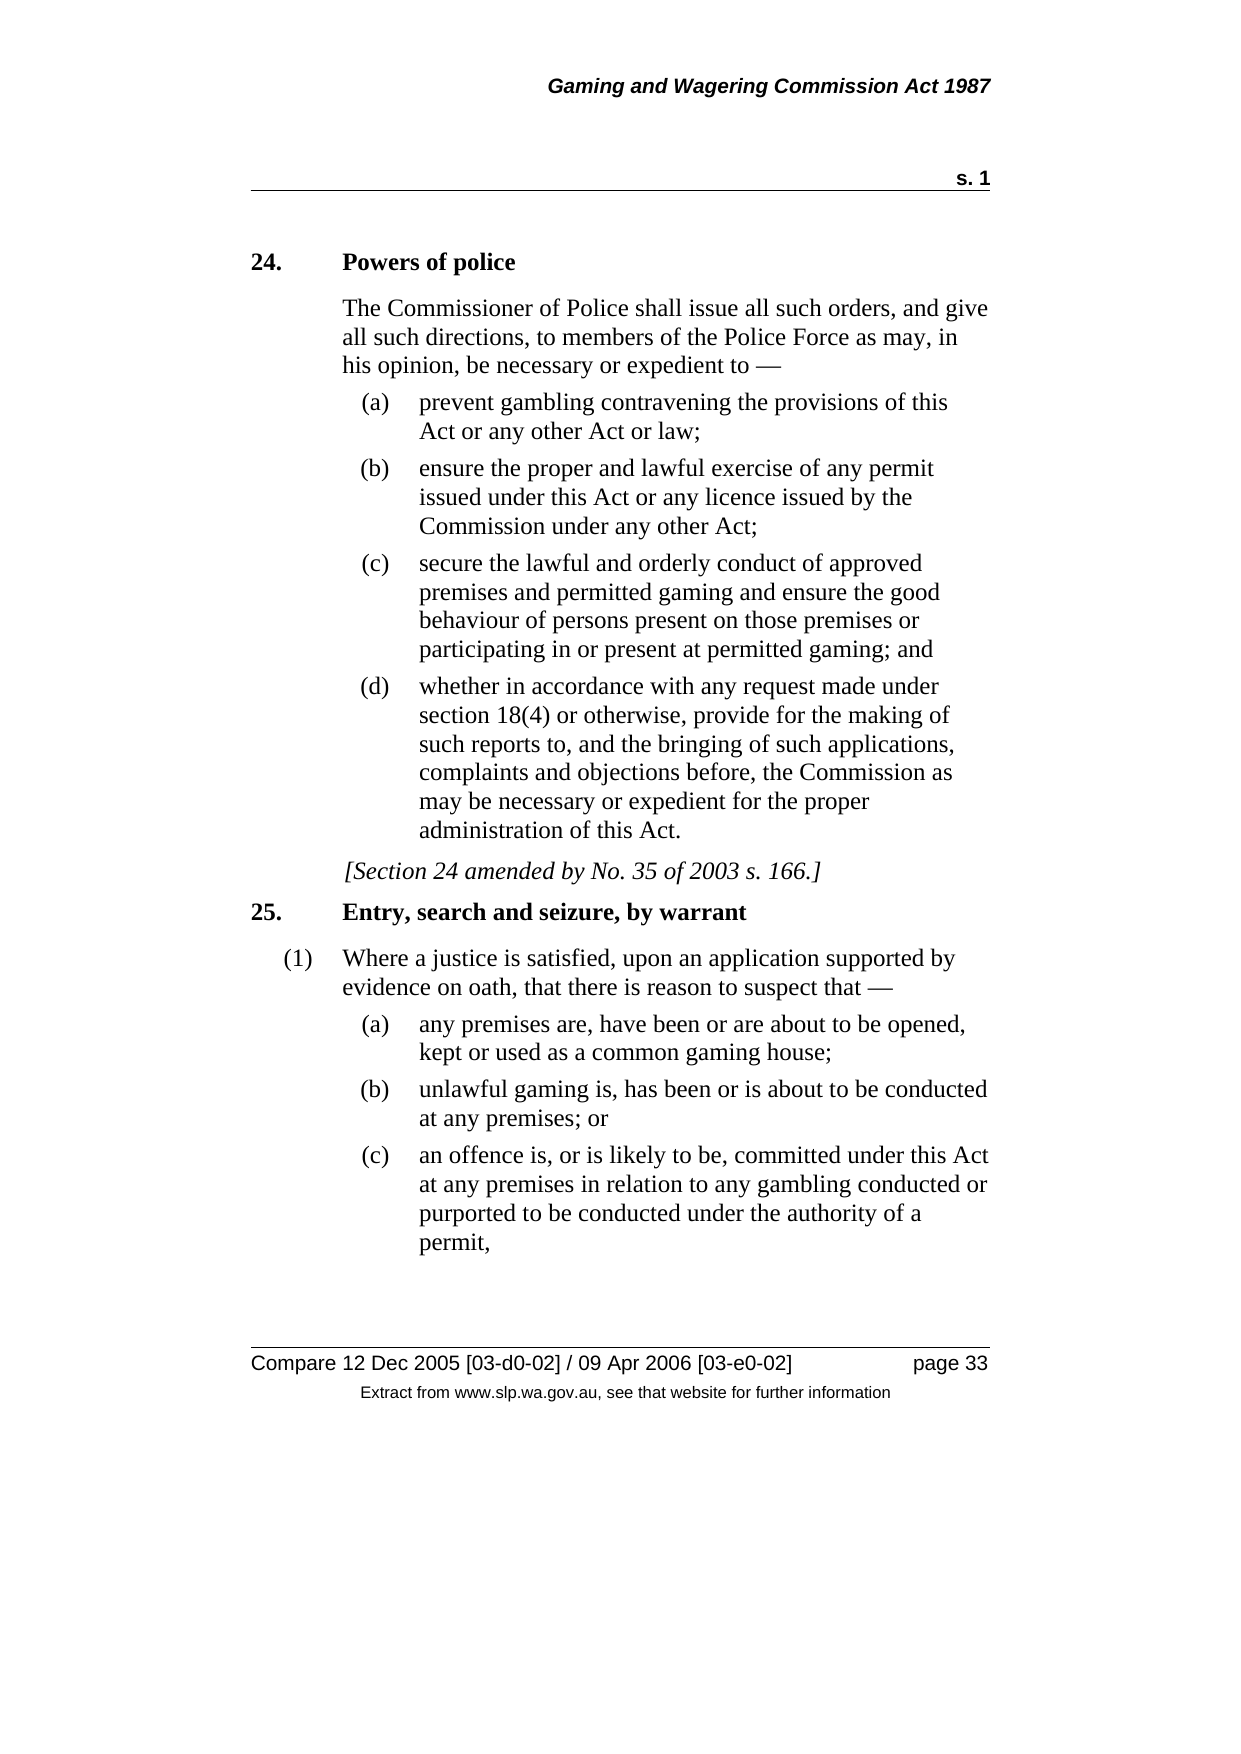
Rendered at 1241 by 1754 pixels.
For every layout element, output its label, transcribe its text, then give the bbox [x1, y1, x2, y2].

text [Section 24 amended by No. 35 of 2003 s. 166.] [251, 856, 990, 885]
text (c) secure the lawful and orderly conduct of approved premises and permitted gaming and ensure the good behaviour of persons present on those premises or participating in or present at permitted gaming; and [251, 548, 990, 663]
text (a) any premises are, have been or are about to be opened, kept or used as a common gaming house; [251, 1009, 990, 1066]
text (d) whether in accordance with any request made under section 18(4) or otherwise, provide for the making of such reports to, and the bringing of such applications, complaints and objections before, the Commission as may be necessary or expedient for the proper administration of this Act. [251, 671, 990, 844]
text (b) ensure the proper and lawful exercise of any permit issued under this Act or any licence issued by the Commission under any other Act; [251, 453, 990, 539]
text The Commissioner of Police shall issue all such orders, and give all such directions, to members of the Police Force as may, in his opinion, be necessary or expedient to — [251, 293, 990, 379]
text (c) an offence is, or is likely to be, committed under this Act at any premises in relation to any gambling conducted or purported to be conducted under the authority of a permit, [251, 1140, 990, 1255]
subtitle 24. Powers of police [251, 247, 990, 276]
subtitle 25. Entry, search and seizure, by warrant [251, 897, 990, 926]
text (a) prevent gambling contravening the provisions of this Act or any other Act or law; [251, 387, 990, 445]
text (b) unlawful gaming is, has been or is about to be conducted at any premises; or [251, 1074, 990, 1132]
text (1) Where a justice is satisfied, upon an application supported by evidence on oath, that there is reason to suspect that — [251, 943, 990, 1000]
